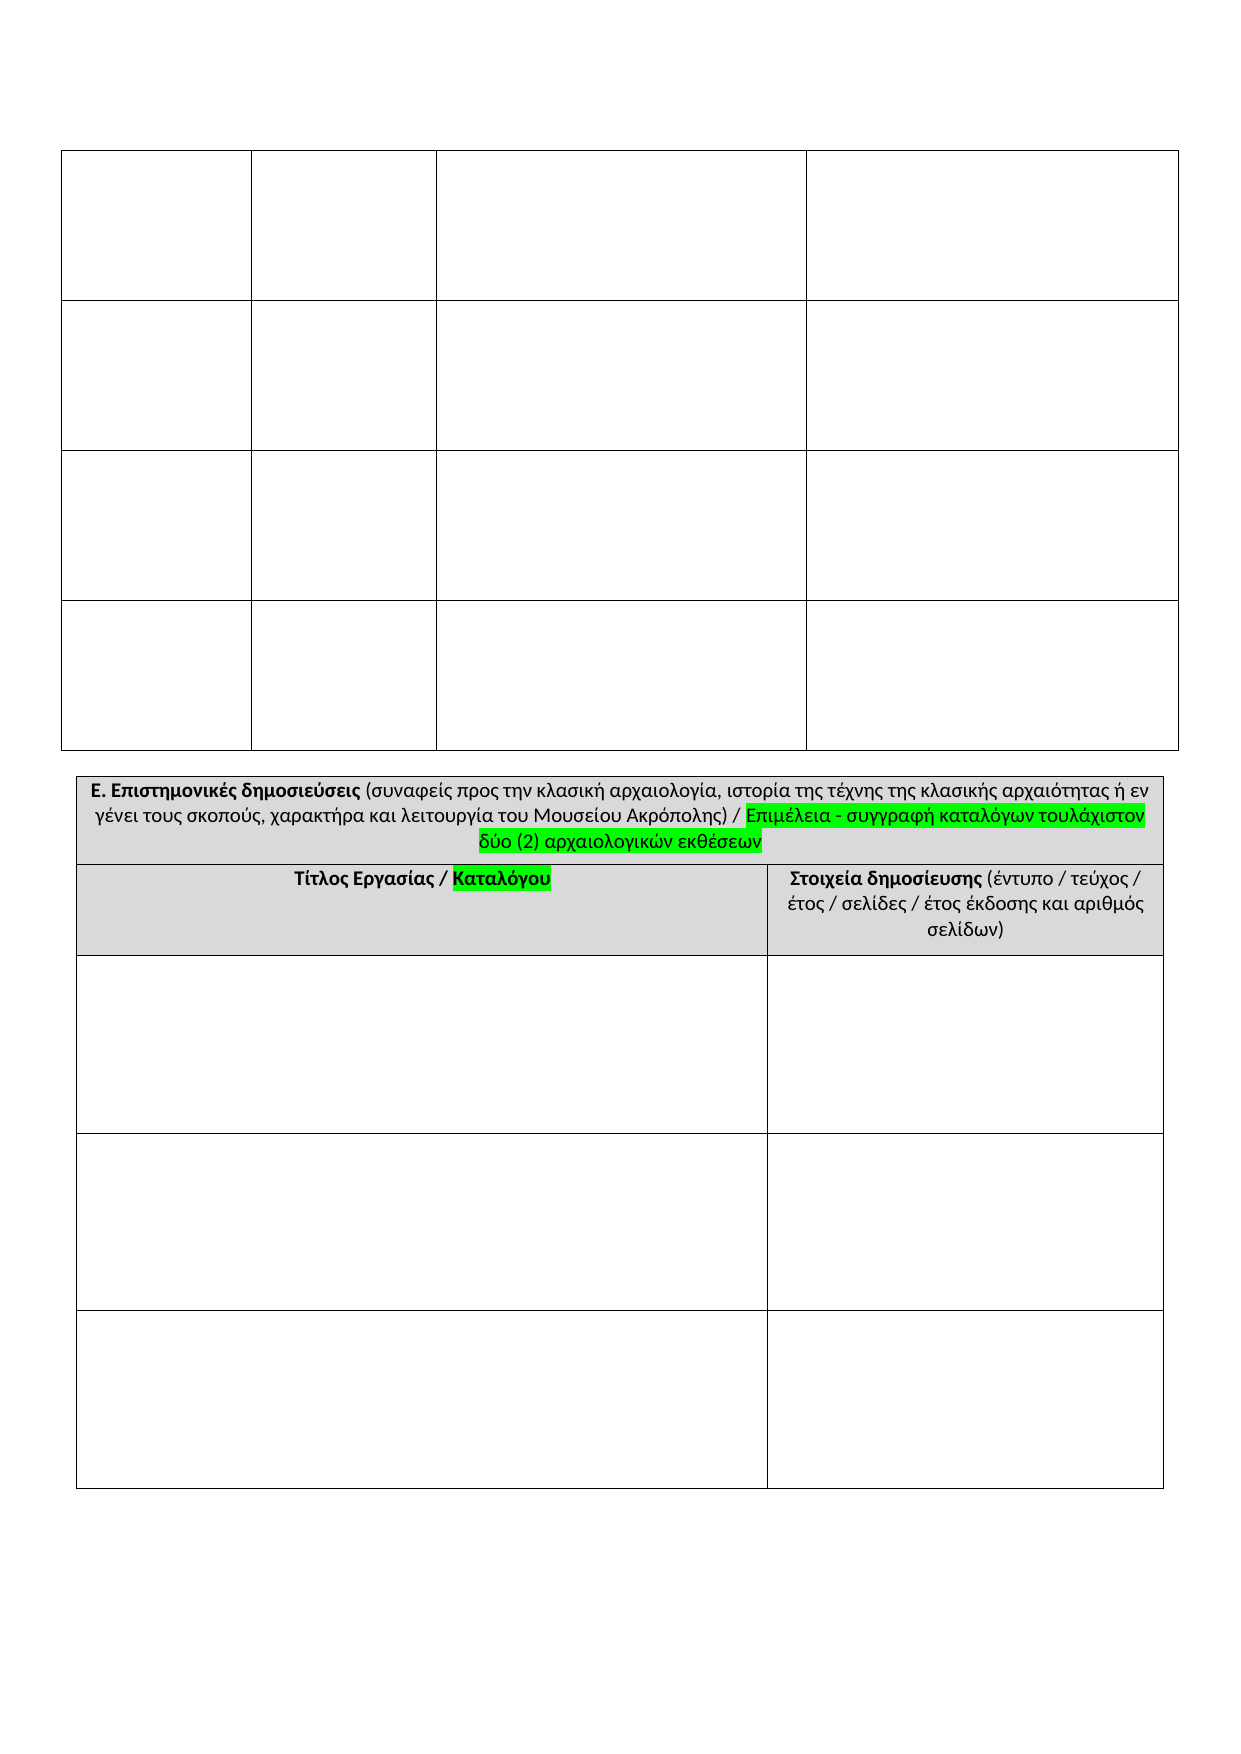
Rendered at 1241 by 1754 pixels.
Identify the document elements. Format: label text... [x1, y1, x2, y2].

table_cell [437, 151, 806, 300]
table_cell [252, 151, 436, 300]
table_cell [252, 601, 436, 749]
table_cell [77, 1311, 767, 1487]
table_cell [807, 451, 1178, 600]
table_cell [768, 1311, 1163, 1487]
table_cell [437, 301, 806, 450]
table_cell [768, 956, 1163, 1133]
table_cell Τίτλος Εργασίας / Καταλόγου [77, 865, 767, 955]
table_cell [437, 601, 806, 749]
table_cell [807, 601, 1178, 749]
table_cell [62, 451, 251, 600]
table_cell [252, 451, 436, 600]
table_cell [807, 301, 1178, 450]
table_cell [252, 301, 436, 450]
table_cell [77, 1134, 767, 1310]
table_cell [62, 301, 251, 450]
table_cell Στοιχεία δημοσίευσης (έντυπο / τεύχος / έτος / σελίδες / έτος έκδοσης και αριθμός σελίδων) [768, 865, 1163, 955]
table_cell [807, 151, 1178, 300]
table_cell [77, 956, 767, 1133]
table_cell [768, 1134, 1163, 1310]
table_cell [62, 151, 251, 300]
table_cell [62, 601, 251, 749]
table_cell [437, 451, 806, 600]
table_header Ε. Επιστημονικές δημοσιεύσεις (συναφείς προς την κλασική αρχαιολογία, ιστορία της τέχνης της κλασικής αρχαιότητας ή εν γένει τους σκοπούς, χαρακτήρα και λειτουργία του Μουσείου Ακρόπολης) / Επιμέλεια - συγγραφή καταλόγων τουλάχιστον δύο (2) αρχαιολογικών εκθέσεων [77, 777, 1163, 864]
